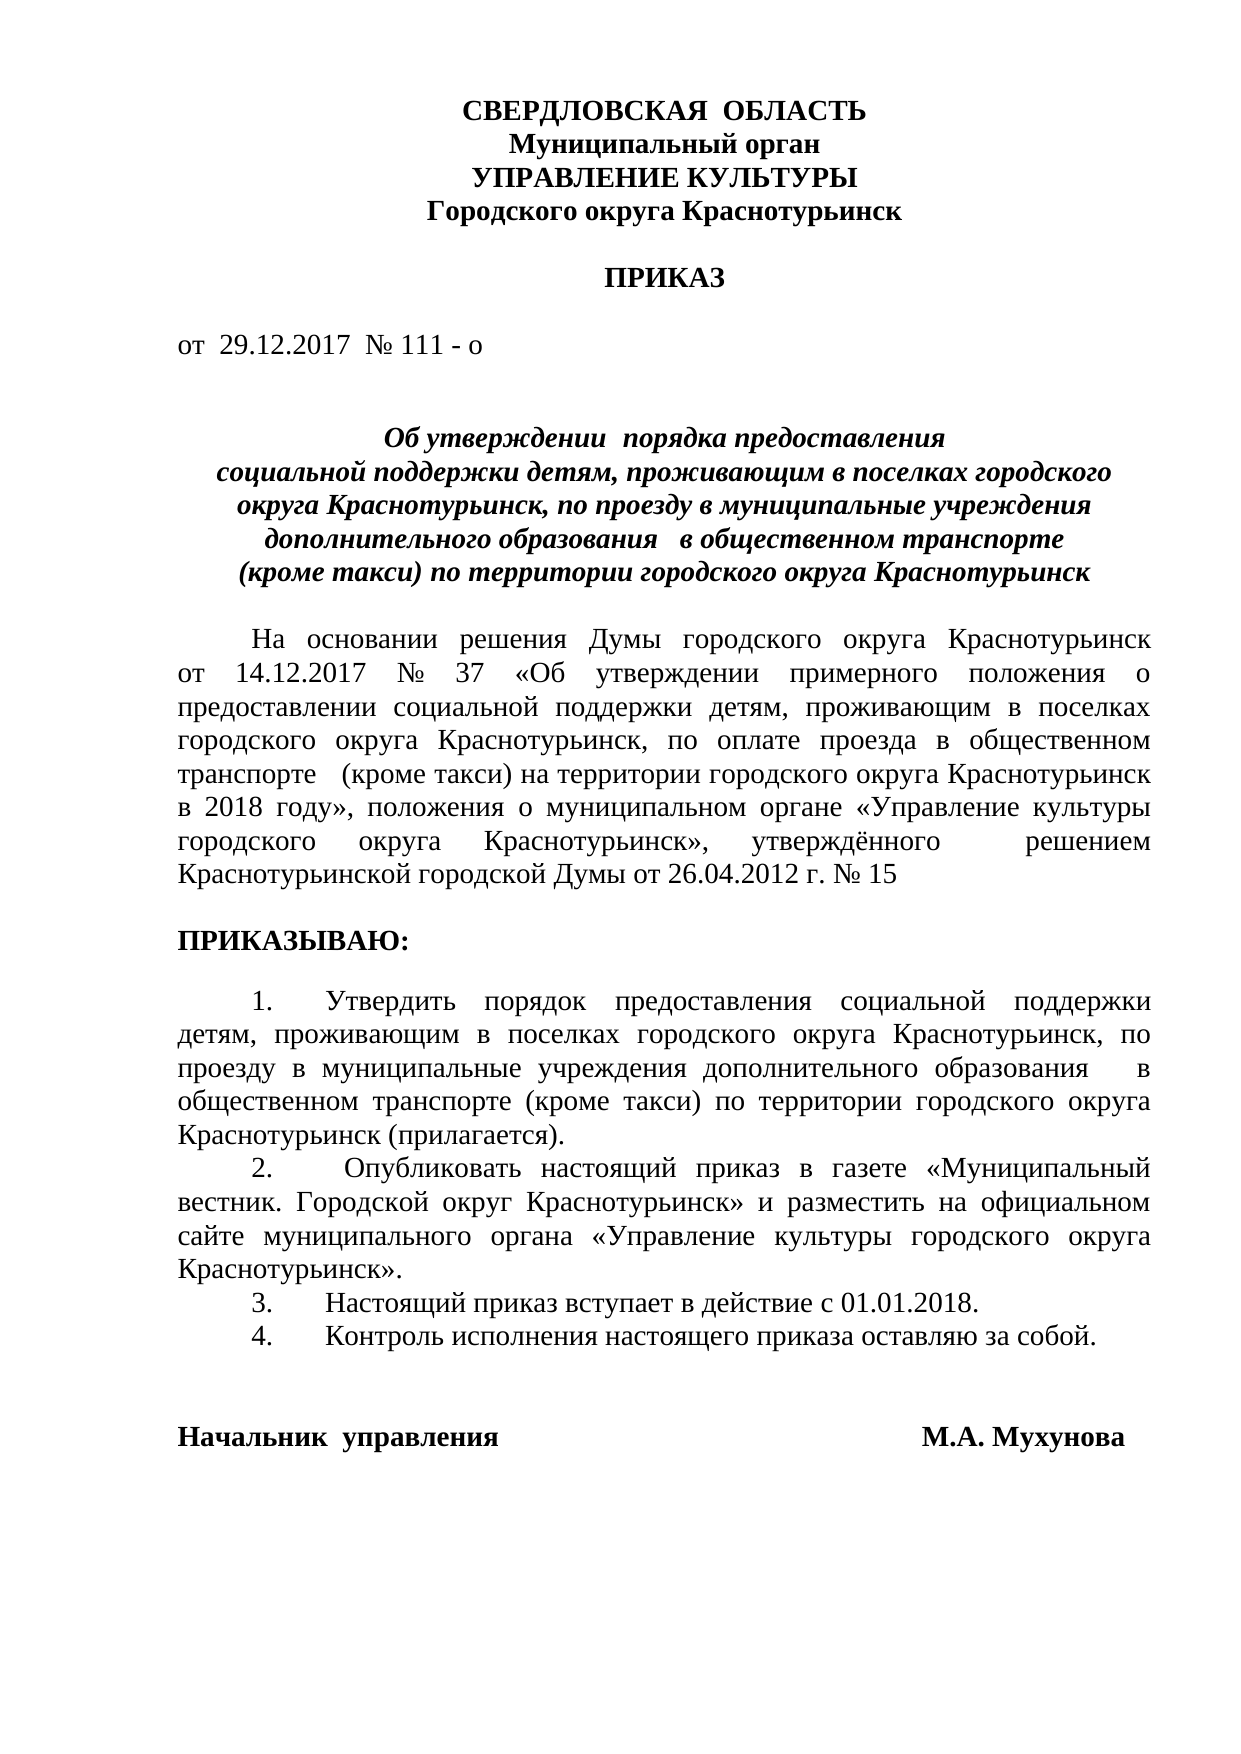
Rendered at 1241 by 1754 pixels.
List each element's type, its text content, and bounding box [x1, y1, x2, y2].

text УПРАВЛЕНИЕ КУЛЬТУРЫ [177, 160, 1152, 193]
text СВЕРДЛОВСКАЯ ОБЛАСТЬ [177, 93, 1152, 126]
title Утвердить порядок предоставления социальной поддержки детям, проживающим в поселках городского округа Краснотурьинск, по проезду в муниципальные учреждения дополнительного образования в общественном транспорте (кроме такси) по территории городского округа Краснотурьинск (прилагается). [177, 983, 1152, 1151]
title Об утверждении порядка предоставления [177, 420, 1152, 454]
text Муниципальный орган [177, 126, 1152, 160]
title социальной поддержки детям, проживающим в поселках городского округа Краснотурьинск, по проезду в муниципальные учреждения дополнительного образования в общественном транспорте (кроме такси) по территории городского округа Краснотурьинск [177, 454, 1152, 588]
text На основании решения Думы городского округа Краснотурьинск от 14.12.2017 № 37 «Об утверждении примерного положения о предоставлении социальной поддержки детям, проживающим в поселках городского округа Краснотурьинск, по оплате проезда в общественном транспорте (кроме такси) на территории городского округа Краснотурьинск в 2018 году», положения о муниципальном органе «Управление культуры городского округа Краснотурьинск», утверждённого решением Краснотурьинской городской Думы от 26.04.2012 г. № 15 [177, 622, 1152, 890]
text ПРИКАЗ [177, 260, 1152, 294]
title Настоящий приказ вступает в действие с 01.01.2018. [177, 1285, 1152, 1318]
title Опубликовать настоящий приказ в газете «Муниципальный вестник. Городской округ Краснотурьинск» и разместить на официальном сайте муниципального органа «Управление культуры городского округа Краснотурьинск». [177, 1151, 1152, 1285]
title Начальник управления М.А. Мухунова [177, 1419, 1152, 1452]
text от 29.12.2017 № 111 - о [177, 327, 1152, 361]
text Городского округа Краснотурьинск [177, 193, 1152, 227]
text ПРИКАЗЫВАЮ: [177, 923, 1152, 957]
title Контроль исполнения настоящего приказа оставляю за собой. [177, 1318, 1152, 1352]
